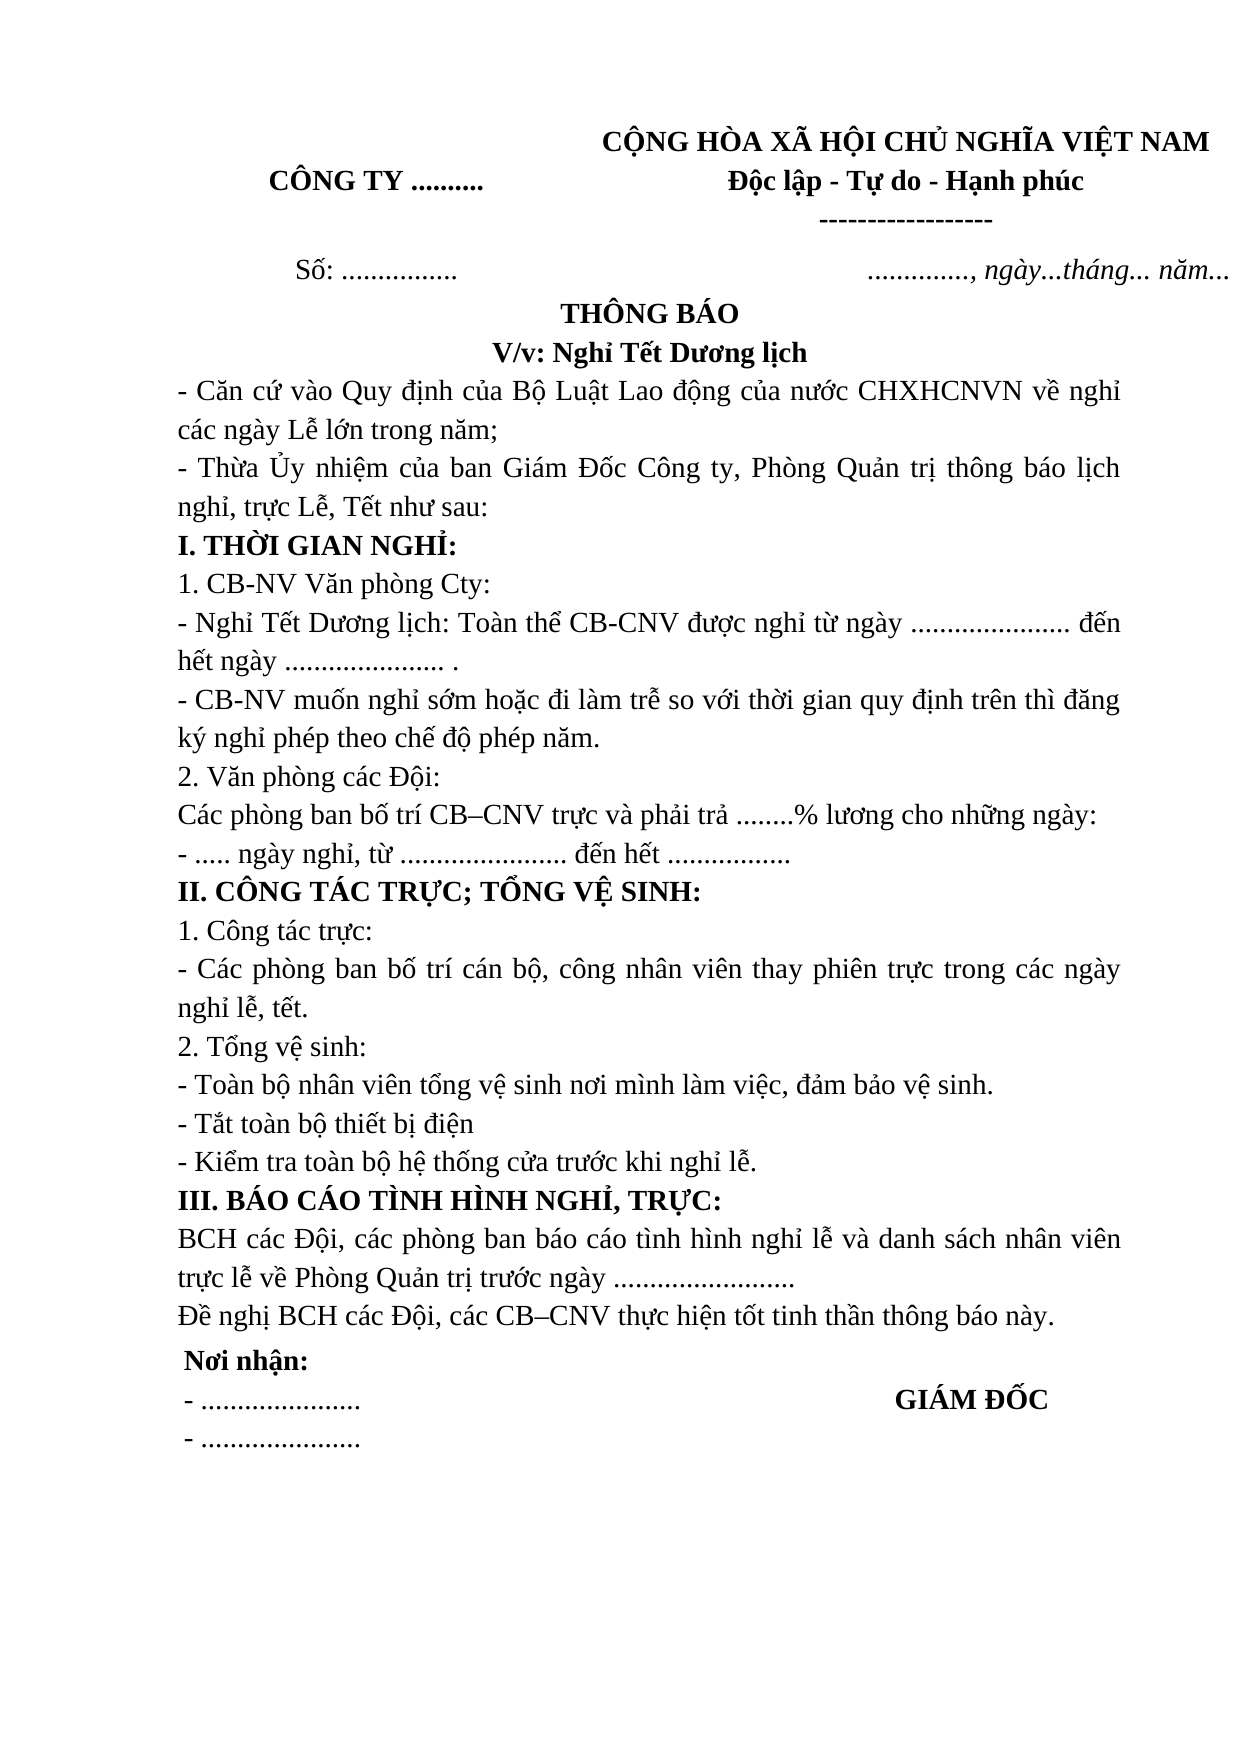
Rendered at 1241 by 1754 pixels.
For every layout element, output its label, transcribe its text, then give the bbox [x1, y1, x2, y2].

table_header CỘNG HÒA XÃ HỘI CHỦ NGHĨA VIỆT NAM Độc lập - Tự do - Hạnh phúc ------------------ [575, 118, 1237, 246]
text - Thừa Ủy nhiệm của ban Giám Đốc Công ty, Phòng Quản trị thông báo lịch nghỉ, trực Lễ, Tết như sau: [177, 451, 1122, 523]
text - CB-NV muốn nghỉ sớm hoặc đi làm trễ so với thời gian quy định trên thì đăng ký nghỉ phép theo chế độ phép năm. [177, 682, 1122, 754]
text - Nghỉ Tết Dương lịch: Toàn thể CB-CNV được nghỉ từ ngày ...................... đến hết ngày ...................... . [177, 605, 1122, 677]
text Các phòng ban bố trí CB–CNV trực và phải trả ........% lương cho những ngày: [177, 797, 1122, 831]
table_cell .............., ngày...tháng... năm... [575, 246, 1237, 296]
text BCH các Đội, các phòng ban báo cáo tình hình nghỉ lễ và danh sách nhân viên trực lễ về Phòng Quản trị trước ngày ......................... [177, 1221, 1122, 1293]
text I. THỜI GIAN NGHỈ: [177, 528, 1122, 561]
text - Căn cứ vào Quy định của Bộ Luật Lao động của nước CHXHCNVN về nghỉ các ngày Lễ lớn trong năm; [177, 373, 1122, 446]
table_cell Số: ................ [177, 246, 575, 296]
text 2. Tổng vệ sinh: [177, 1029, 1122, 1062]
table_header Nơi nhận: - ...................... - ...................... [177, 1337, 707, 1465]
text Đề nghị BCH các Đội, các CB–CNV thực hiện tốt tinh thần thông báo này. [177, 1298, 1122, 1332]
text - Tắt toàn bộ thiết bị điện [177, 1106, 1122, 1139]
table_header CÔNG TY .......... [177, 118, 575, 246]
table_header GIÁM ĐỐC [707, 1337, 1237, 1465]
text 1. Công tác trực: [177, 913, 1122, 947]
text - Các phòng ban bố trí cán bộ, công nhân viên thay phiên trực trong các ngày nghỉ lễ, tết. [177, 952, 1122, 1024]
text - Kiểm tra toàn bộ hệ thống cửa trước khi nghỉ lễ. [177, 1144, 1122, 1178]
text - ..... ngày nghỉ, từ ....................... đến hết ................. [177, 836, 1122, 869]
text - Toàn bộ nhân viên tổng vệ sinh nơi mình làm việc, đảm bảo vệ sinh. [177, 1067, 1122, 1101]
text III. BÁO CÁO TÌNH HÌNH NGHỈ, TRỰC: [177, 1183, 1122, 1216]
text THÔNG BÁO V/v: Nghỉ Tết Dương lịch [177, 296, 1122, 368]
text 1. CB-NV Văn phòng Cty: [177, 566, 1122, 600]
text 2. Văn phòng các Đội: [177, 759, 1122, 792]
text II. CÔNG TÁC TRỰC; TỔNG VỆ SINH: [177, 874, 1122, 908]
